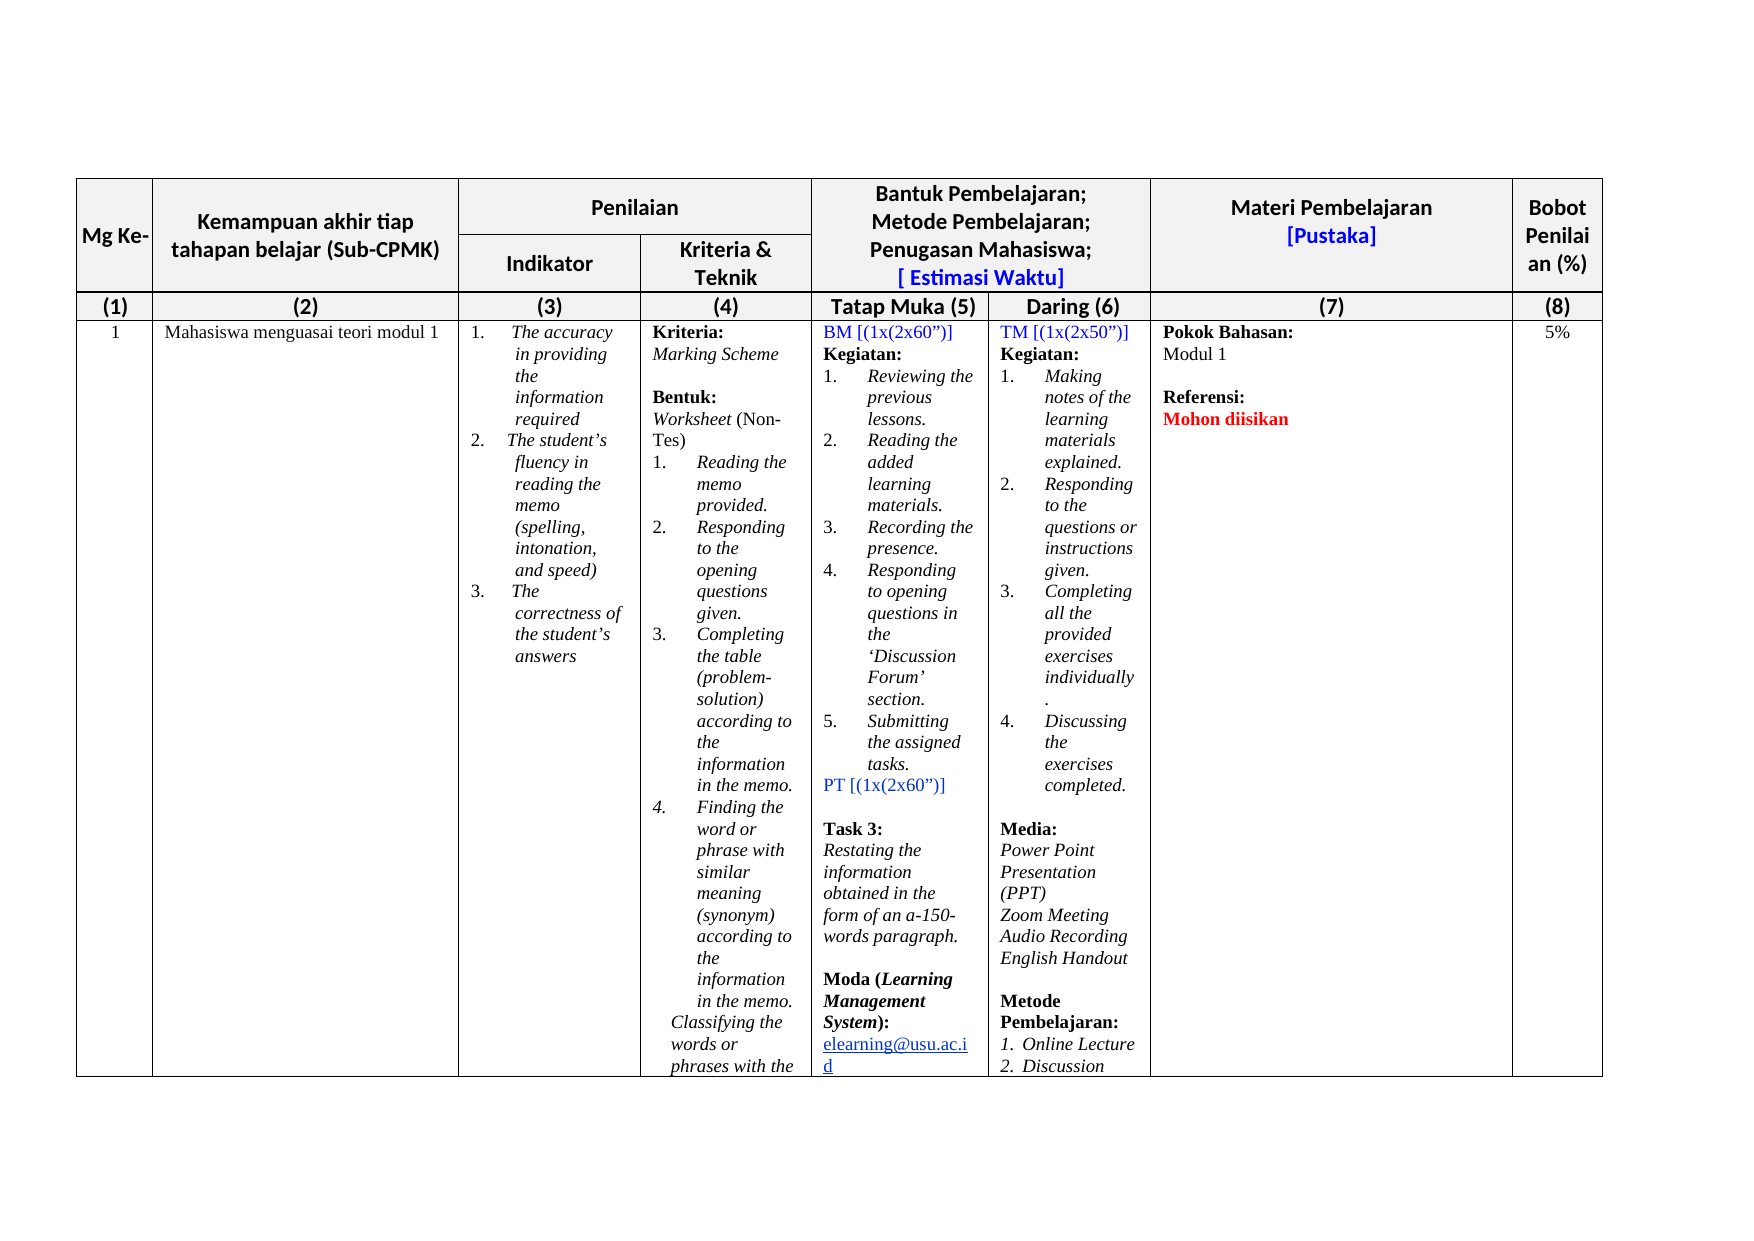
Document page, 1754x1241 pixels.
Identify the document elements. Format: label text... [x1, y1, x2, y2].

table_cell Kriteria & Teknik [641, 235, 811, 291]
table_header Bantuk Pembelajaran; Metode Pembelajaran; Penugasan Mahasiswa; [ Estimasi Waktu] [812, 179, 1150, 291]
table_cell Daring (6) [989, 293, 1150, 320]
table_header Kemampuan akhir tiap tahapan belajar (Sub-CPMK) [153, 179, 458, 291]
table_cell (8) [1513, 293, 1602, 320]
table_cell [459, 321, 640, 1076]
table_cell (1) [77, 293, 152, 320]
table_cell Tatap Muka (5) [812, 293, 988, 320]
table_header Mg Ke- [77, 179, 152, 291]
table_cell 1 [77, 321, 152, 1076]
table_cell (4) [641, 293, 811, 320]
table_cell (7) [1151, 293, 1512, 320]
table_cell (2) [153, 293, 458, 320]
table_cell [812, 321, 988, 1076]
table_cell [153, 321, 458, 1076]
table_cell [989, 321, 1150, 1076]
table_header Materi Pembelajaran [Pustaka] [1151, 179, 1512, 291]
table_cell (3) [459, 293, 640, 320]
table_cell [1151, 321, 1512, 1076]
table_cell Indikator [459, 235, 640, 291]
table_cell 5% [1513, 321, 1602, 1076]
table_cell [641, 321, 811, 1076]
table_header Bobot Penilaian (%) [1513, 179, 1602, 291]
table_header Penilaian [459, 179, 811, 234]
